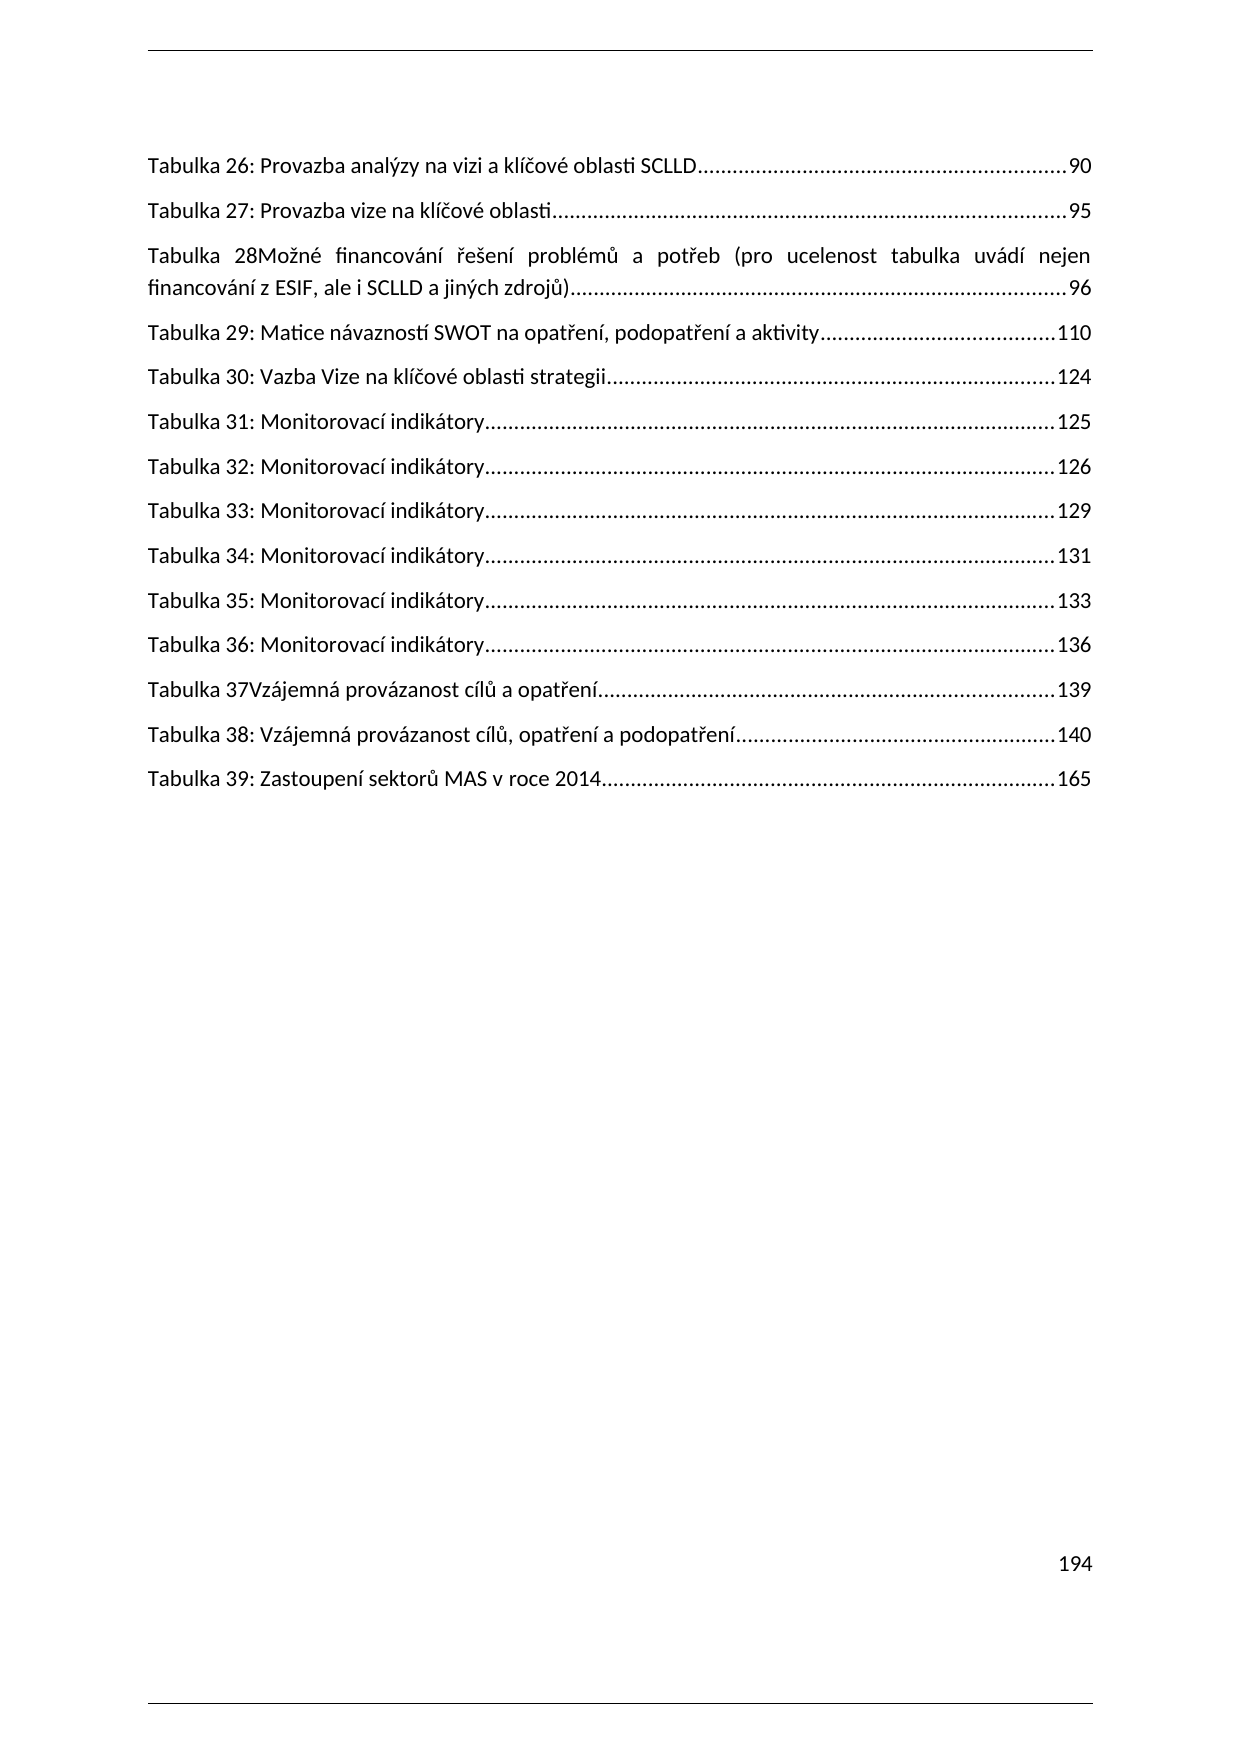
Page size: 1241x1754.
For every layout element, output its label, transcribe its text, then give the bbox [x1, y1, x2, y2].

text Tabulka 30: Vazba Vize na klíčové oblasti strategii 124 [148, 362, 1093, 390]
text Tabulka 38: Vzájemná provázanost cílů, opatření a podopatření 140 [148, 720, 1093, 748]
text Tabulka 33: Monitorovací indikátory 129 [148, 496, 1093, 524]
text Tabulka 34: Monitorovací indikátory 131 [148, 541, 1093, 569]
text Tabulka 28Možné financování řešení problémů a potřeb (pro ucelenost tabulka uvádí nejen financování z ESIF, ale i SCLLD a jiných zdrojů) 96 [148, 241, 1093, 301]
text Tabulka 39: Zastoupení sektorů MAS v roce 2014 165 [148, 764, 1093, 793]
text Tabulka 35: Monitorovací indikátory 133 [148, 586, 1093, 614]
text Tabulka 31: Monitorovací indikátory 125 [148, 407, 1093, 435]
text Tabulka 27: Provazba vize na klíčové oblasti 95 [148, 196, 1093, 224]
text Tabulka 26: Provazba analýzy na vizi a klíčové oblasti SCLLD 90 [148, 151, 1093, 179]
text Tabulka 32: Monitorovací indikátory 126 [148, 452, 1093, 480]
text Tabulka 36: Monitorovací indikátory 136 [148, 631, 1093, 658]
text Tabulka 29: Matice návazností SWOT na opatření, podopatření a aktivity 110 [148, 318, 1093, 346]
text Tabulka 37Vzájemná provázanost cílů a opatření 139 [148, 675, 1093, 703]
